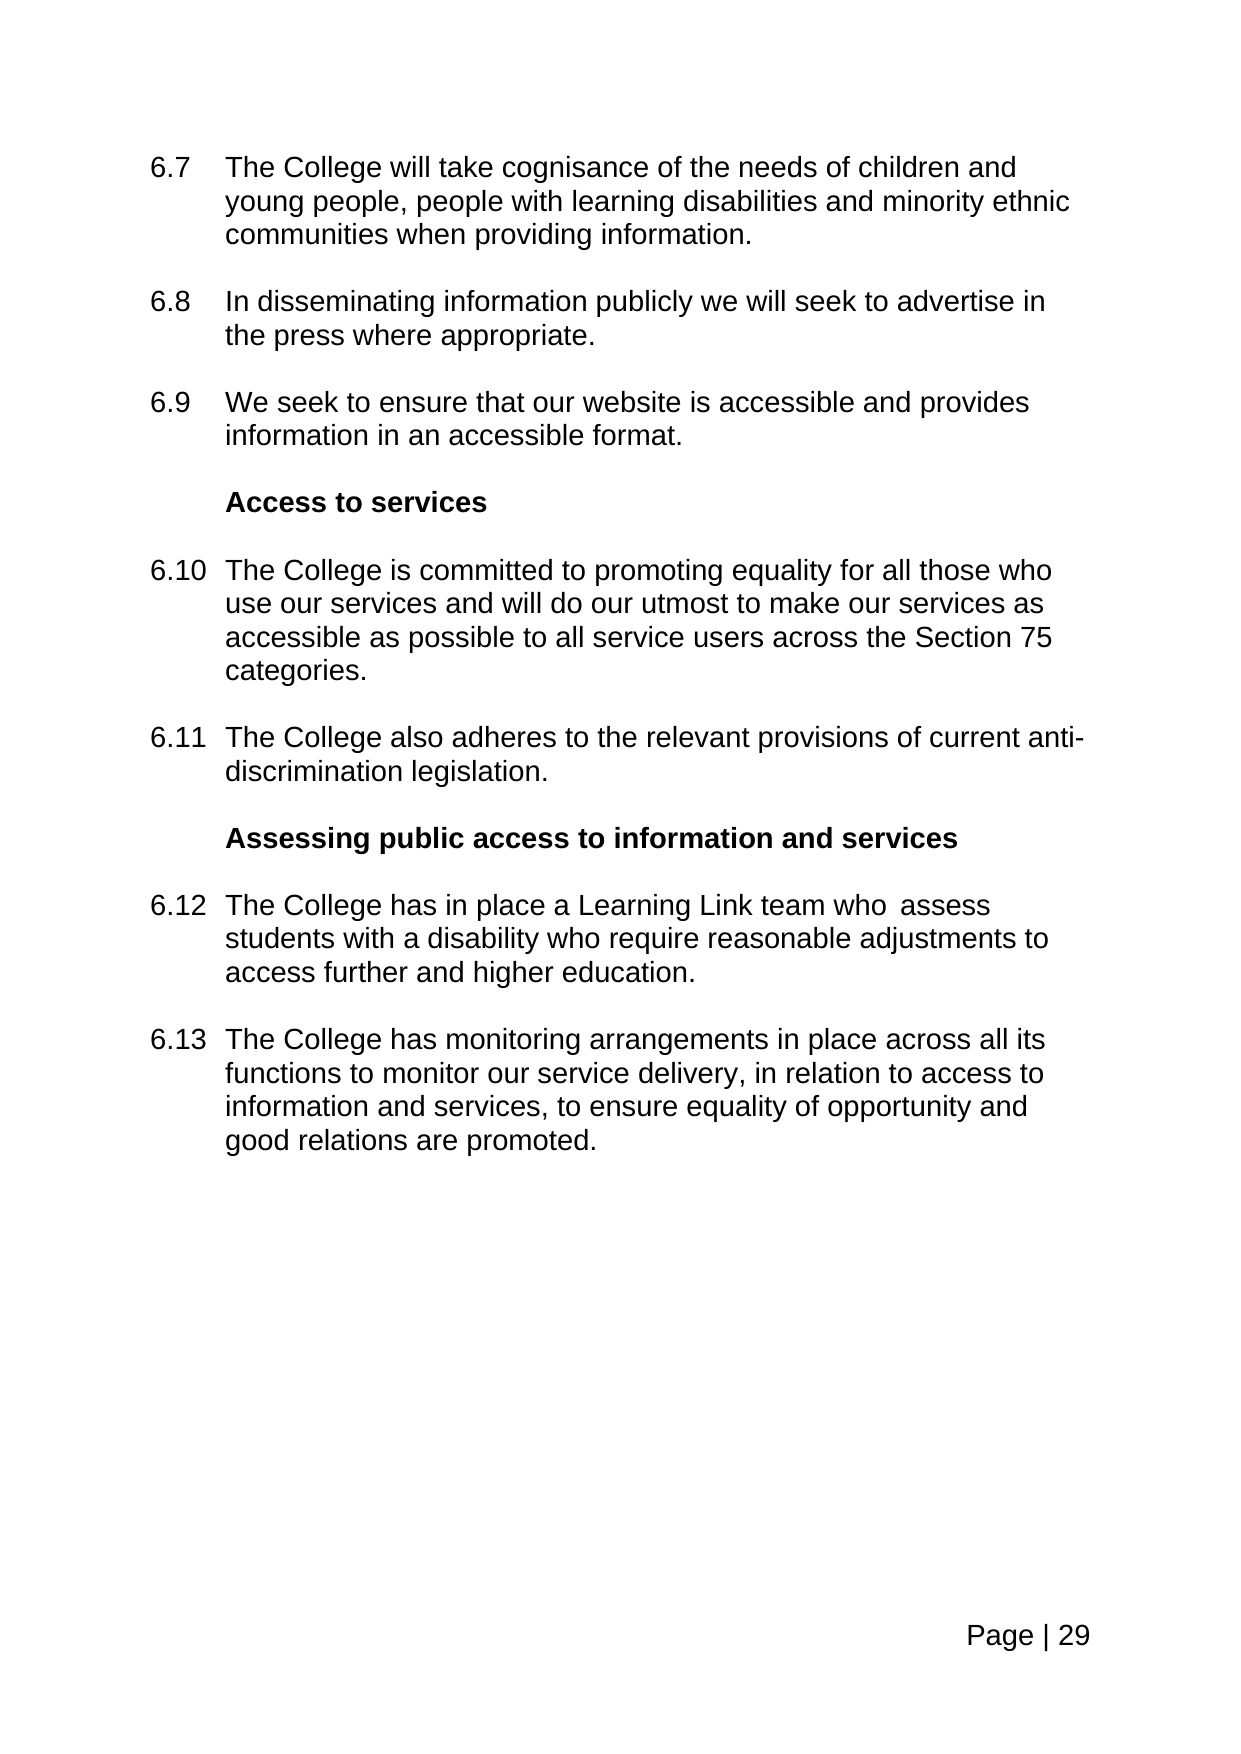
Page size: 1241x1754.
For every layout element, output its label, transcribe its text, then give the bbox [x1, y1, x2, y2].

text Assessing public access to information and services [150, 821, 1087, 854]
text 6.8 In disseminating information publicly we will seek to advertise in the press where appropriate. [150, 284, 1087, 351]
text 6.13 The College has monitoring arrangements in place across all its functions to monitor our service delivery, in relation to access to information and services, to ensure equality of opportunity and good relations are promoted. [150, 1022, 1087, 1156]
text 6.11 The College also adheres to the relevant provisions of current anti- discrimination legislation. [150, 720, 1087, 787]
text Access to services [150, 485, 1087, 519]
text 6.12 The College has in place a Learning Link team who assess students with a disability who require reasonable adjustments to access further and higher education. [150, 888, 1087, 988]
text 6.10 The College is committed to promoting equality for all those who use our services and will do our utmost to make our services as accessible as possible to all service users across the Section 75 categories. [150, 552, 1087, 687]
text 6.7 The College will take cognisance of the needs of children and young people, people with learning disabilities and minority ethnic communities when providing information. [150, 150, 1087, 251]
text 6.9 We seek to ensure that our website is accessible and provides information in an accessible format. [150, 385, 1087, 452]
